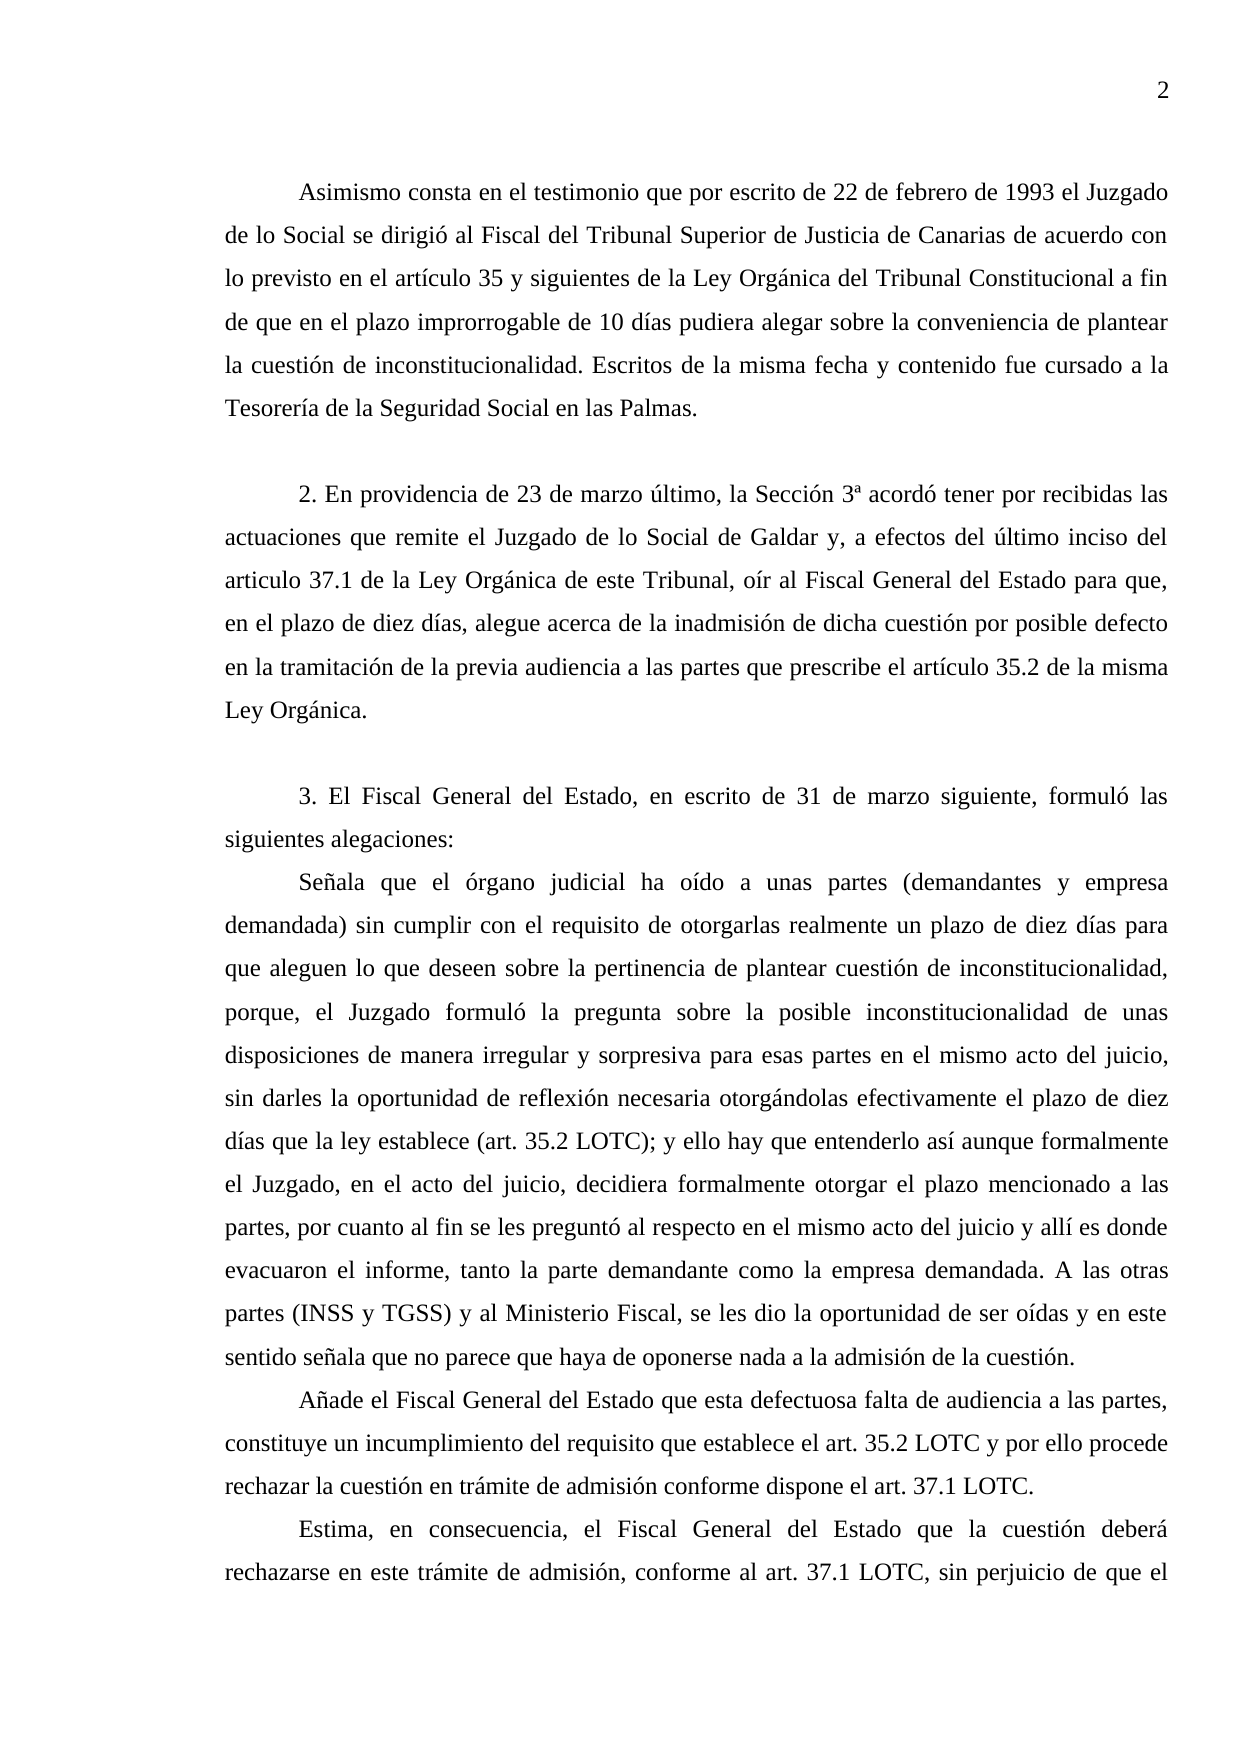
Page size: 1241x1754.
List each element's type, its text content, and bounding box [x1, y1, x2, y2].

text Añade el Fiscal General del Estado que esta defectuosa falta de audiencia a las partes, constituye un incumplimiento del requisito que establece el art. 35.2 LOTC y por ello procede rechazar la cuestión en trámite de admisión conforme dispone el art. 37.1 LOTC. [224, 1385, 1169, 1500]
text Señala que el órgano judicial ha oído a unas partes (demandantes y empresa demandada) sin cumplir con el requisito de otorgarlas realmente un plazo de diez días para que aleguen lo que deseen sobre la pertinencia de plantear cuestión de inconstitucionalidad, porque, el Juzgado formuló la pregunta sobre la posible inconstitucionalidad de unas disposiciones de manera irregular y sorpresiva para esas partes en el mismo acto del juicio, sin darles la oportunidad de reflexión necesaria otorgándolas efectivamente el plazo de diez días que la ley establece (art. 35.2 LOTC); y ello hay que entenderlo así aunque formalmente el Juzgado, en el acto del juicio, decidiera formalmente otorgar el plazo mencionado a las partes, por cuanto al fin se les preguntó al respecto en el mismo acto del juicio y allí es donde evacuaron el informe, tanto la parte demandante como la empresa demandada. A las otras partes (INSS y TGSS) y al Ministerio Fiscal, se les dio la oportunidad de ser oídas y en este sentido señala que no parece que haya de oponerse nada a la admisión de la cuestión. [224, 867, 1169, 1370]
text Asimismo consta en el testimonio que por escrito de 22 de febrero de 1993 el Juzgado de lo Social se dirigió al Fiscal del Tribunal Superior de Justicia de Canarias de acuerdo con lo previsto en el artículo 35 y siguientes de la Ley Orgánica del Tribunal Constitucional a fin de que en el plazo improrrogable de 10 días pudiera alegar sobre la conveniencia de plantear la cuestión de inconstitucionalidad. Escritos de la misma fecha y contenido fue cursado a la Tesorería de la Seguridad Social en las Palmas. [224, 177, 1169, 422]
text 3. El Fiscal General del Estado, en escrito de 31 de marzo siguiente, formuló las siguientes alegaciones: [224, 781, 1169, 853]
text 2. En providencia de 23 de marzo último, la Sección 3ª acordó tener por recibidas las actuaciones que remite el Juzgado de lo Social de Galdar y, a efectos del último inciso del articulo 37.1 de la Ley Orgánica de este Tribunal, oír al Fiscal General del Estado para que, en el plazo de diez días, alegue acerca de la inadmisión de dicha cuestión por posible defecto en la tramitación de la previa audiencia a las partes que prescribe el artículo 35.2 de la misma Ley Orgánica. [224, 479, 1169, 723]
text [224, 1514, 1169, 1586]
